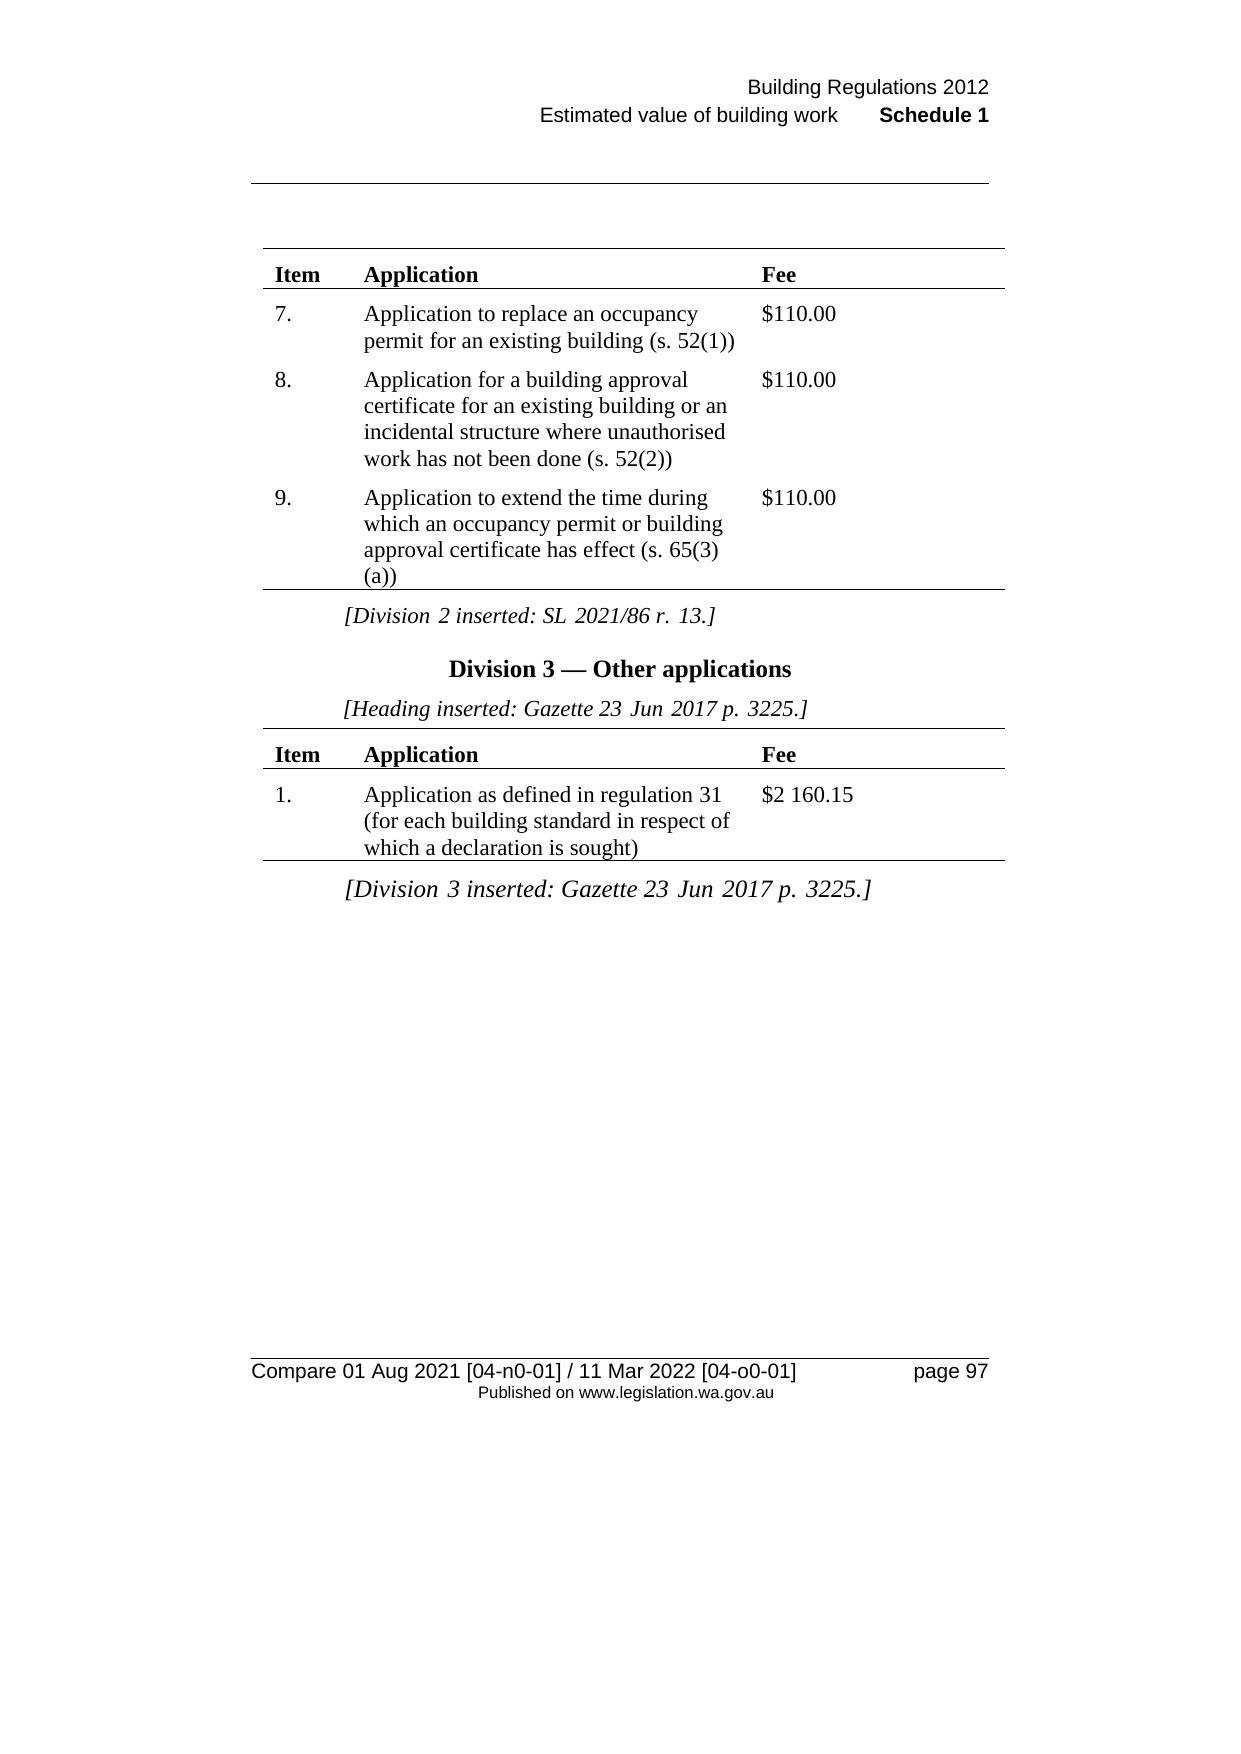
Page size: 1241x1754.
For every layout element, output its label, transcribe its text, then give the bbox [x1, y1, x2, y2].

table_header Application [352, 249, 750, 288]
table_cell 7. [263, 289, 352, 353]
table_cell Application to replace an occupancy permit for an existing building (s. 52(1)) [352, 289, 750, 353]
table_cell 8. [263, 353, 352, 471]
text [Division 2 inserted: SL 2021/86 r. 13.] [251, 602, 989, 629]
table_header Fee [750, 249, 1005, 288]
table_header Application [352, 729, 750, 768]
text [Division 3 inserted: Gazette 23 Jun 2017 p. 3225.] [251, 874, 989, 902]
table_cell Application as defined in regulation 31 (for each building standard in respect of which a declaration is sought) [352, 769, 750, 860]
table_cell Application to extend the time during which an occupancy permit or building approval certificate has effect (s. 65(3)(a)) [352, 471, 750, 589]
table_cell $2 160.15 [750, 769, 1005, 860]
table_cell $110.00 [750, 289, 1005, 353]
table_header Fee [750, 729, 1005, 768]
table_cell 1. [263, 769, 352, 860]
table_header Item [263, 249, 352, 288]
table_cell Application for a building approval certificate for an existing building or an incidental structure where unauthorised work has not been done (s. 52(2)) [352, 353, 750, 471]
subtitle Division 3 — Other applications [251, 654, 989, 683]
subtitle [Heading inserted: Gazette 23 Jun 2017 p. 3225.] [251, 695, 989, 721]
table_cell $110.00 [750, 353, 1005, 471]
table_header Item [263, 729, 352, 768]
table_cell $110.00 [750, 471, 1005, 589]
table_cell 9. [263, 471, 352, 589]
